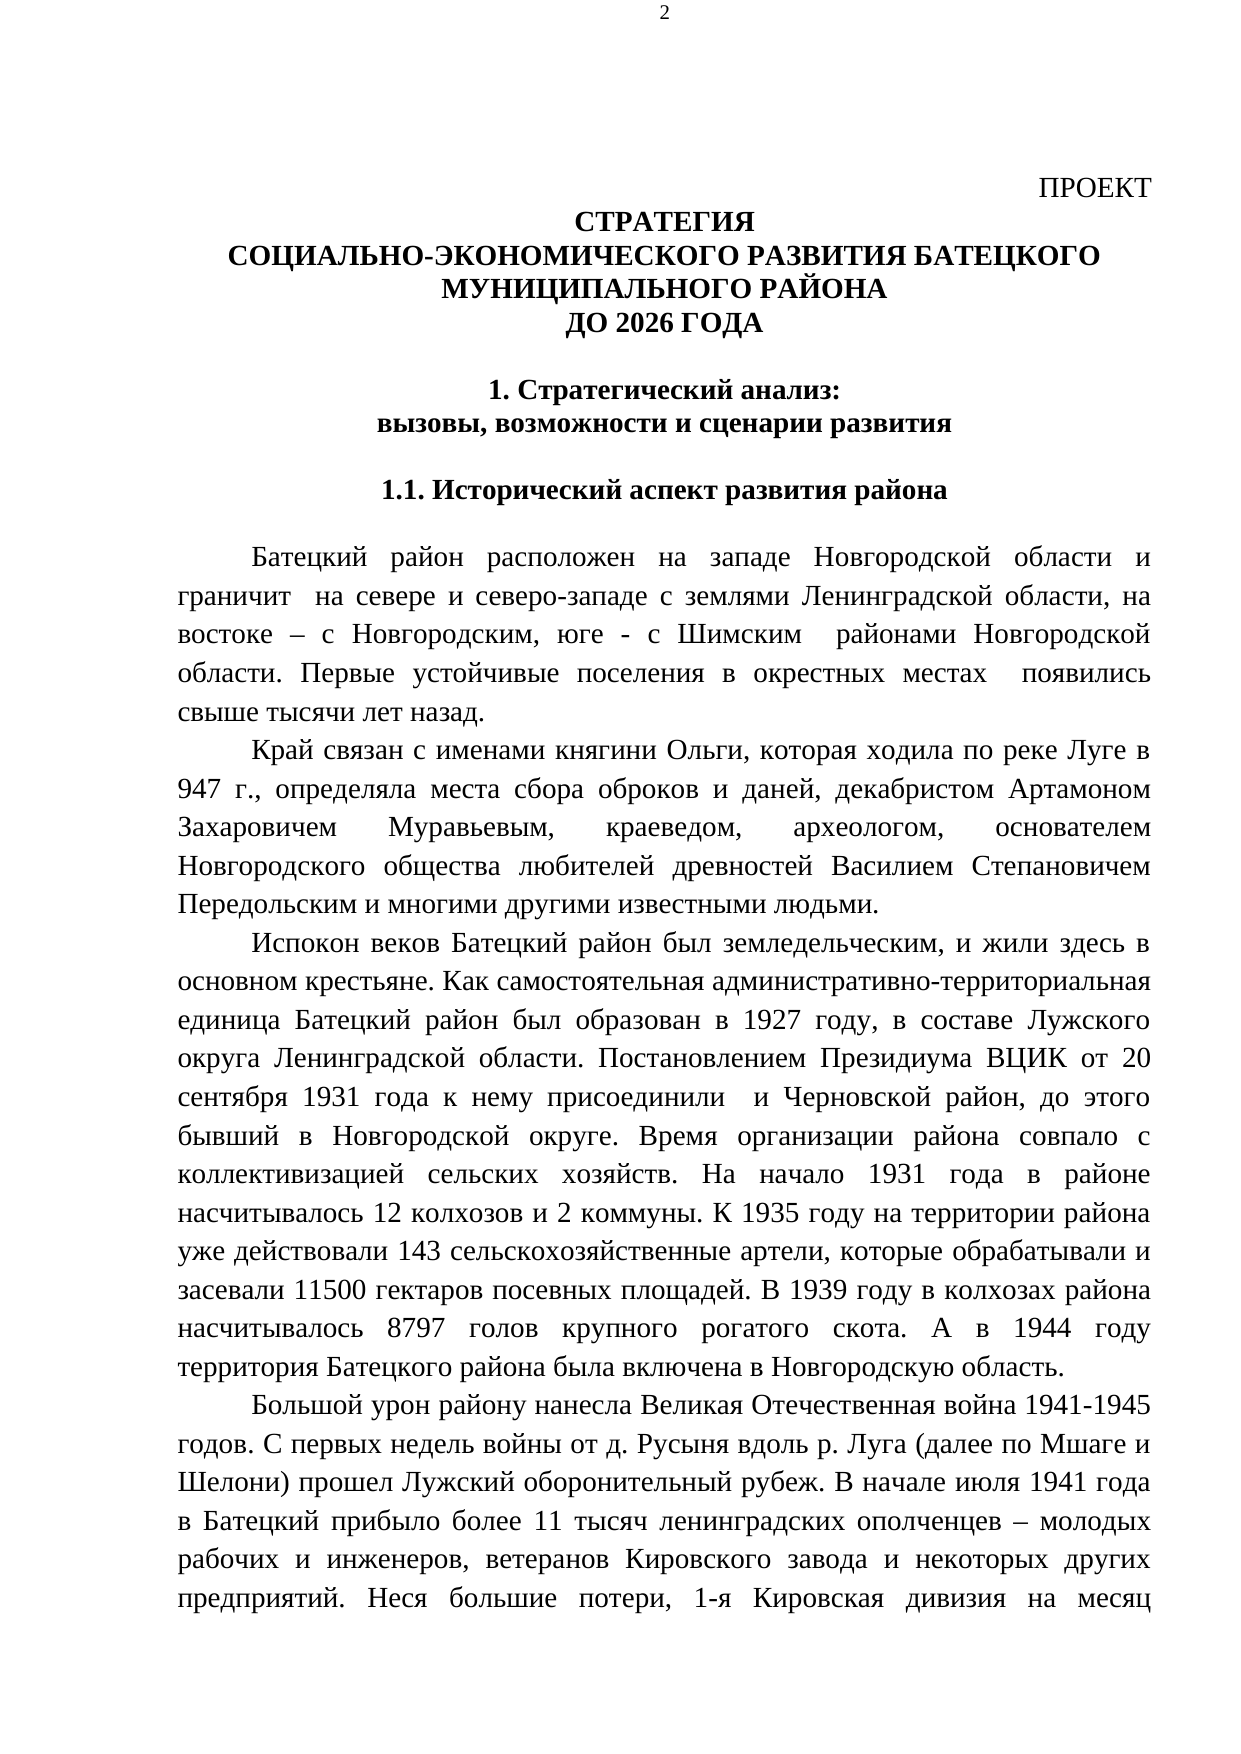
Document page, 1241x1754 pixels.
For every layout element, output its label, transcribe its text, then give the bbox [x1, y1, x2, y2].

title ДО 2026 ГОДА [177, 305, 1152, 338]
title СОЦИАЛЬНО-ЭКОНОМИЧЕСКОГО РАЗВИТИЯ БАТЕЦКОГО МУНИЦИПАЛЬНОГО РАЙОНА [177, 238, 1152, 305]
title 1. Стратегический анализ: [177, 372, 1152, 405]
title 1.1. Исторический аспект развития района [177, 472, 1152, 506]
title вызовы, возможности и сценарии развития [177, 405, 1152, 439]
text Испокон веков Батецкий район был земледельческим, и жили здесь в основном крестьяне. Как самостоятельная административно-территориальная единица Батецкий район был образован в 1927 году, в составе Лужского округа Ленинградской области. Постановлением Президиума ВЦИК от 20 сентября 1931 года к нему присоединили и Черновской район, до этого бывший в Новгородской округе. Время организации района совпало с коллективизацией сельских хозяйств. На начало 1931 года в районе насчитывалось 12 колхозов и 2 коммуны. К 1935 году на территории района уже действовали 143 сельскохозяйственные артели, которые обрабатывали и засевали 11500 гектаров посевных площадей. В 1939 году в колхозах района насчитывалось 8797 голов крупного рогатого скота. А в 1944 году территория Батецкого района была включена в Новгородскую область. [177, 925, 1152, 1382]
text Край связан с именами княгини Ольги, которая ходила по реке Луге в ., определяла места сбора оброков и даней, декабристом Артамоном Захаровичем Муравьевым, краеведом, археологом, основателем Новгородского общества любителей древностей Василием Степановичем Передольским и многими другими известными людьми. [177, 732, 1152, 920]
title СТРАТЕГИЯ [177, 204, 1152, 238]
text ПРОЕКТ [177, 171, 1152, 204]
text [177, 1387, 1152, 1614]
text Батецкий район расположен на западе Новгородской области и граничит на севере и северо-западе с землями Ленинградской области, на востоке – с Новгородским, юге - с Шимским районами Новгородской области. Первые устойчивые поселения в окрестных местах появились свыше тысячи лет назад. [177, 539, 1152, 727]
